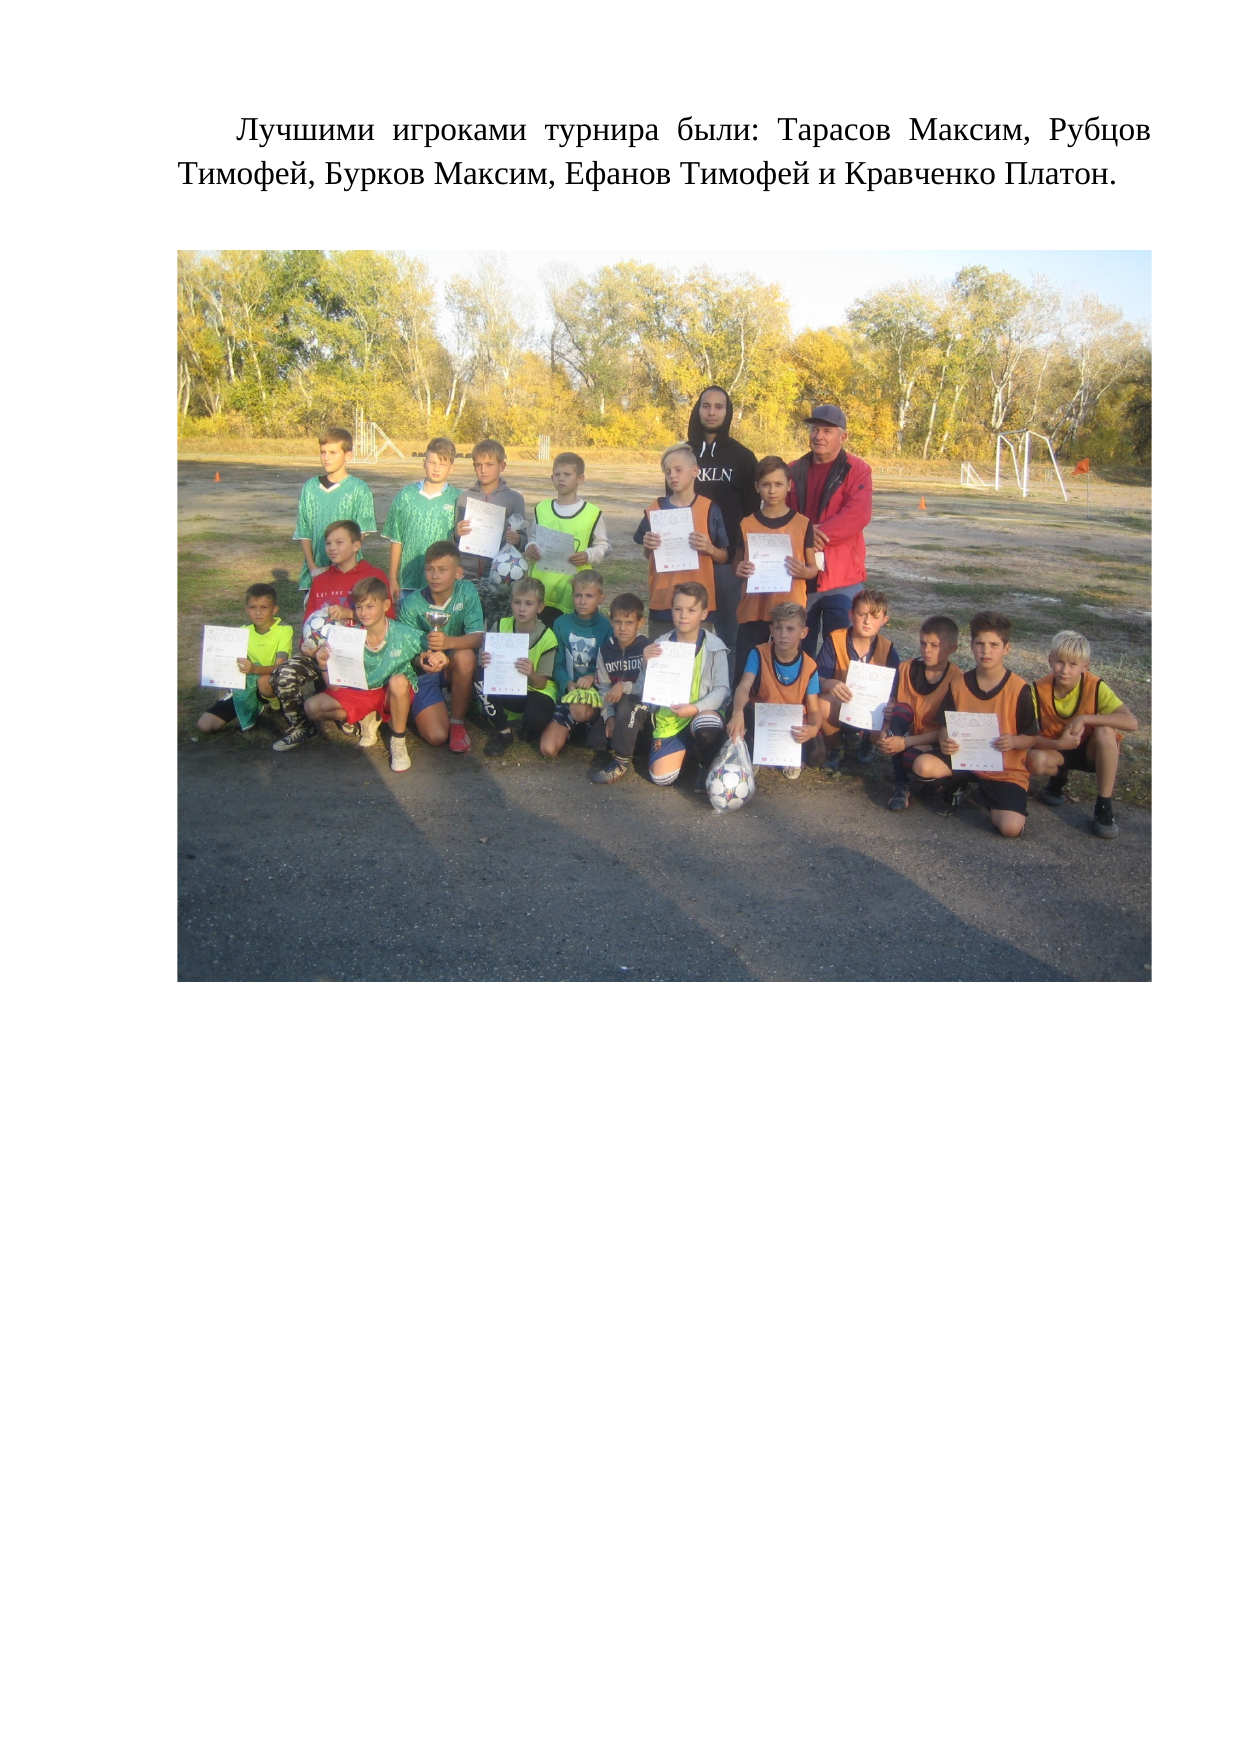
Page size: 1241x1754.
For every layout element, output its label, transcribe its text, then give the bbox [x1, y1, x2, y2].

picture [177, 250, 1152, 982]
text Лучшими игроками турнира были: Тарасов Максим, Рубцов Тимофей, Бурков Максим, Ефанов Тимофей и Кравченко Платон. [177, 109, 1152, 192]
